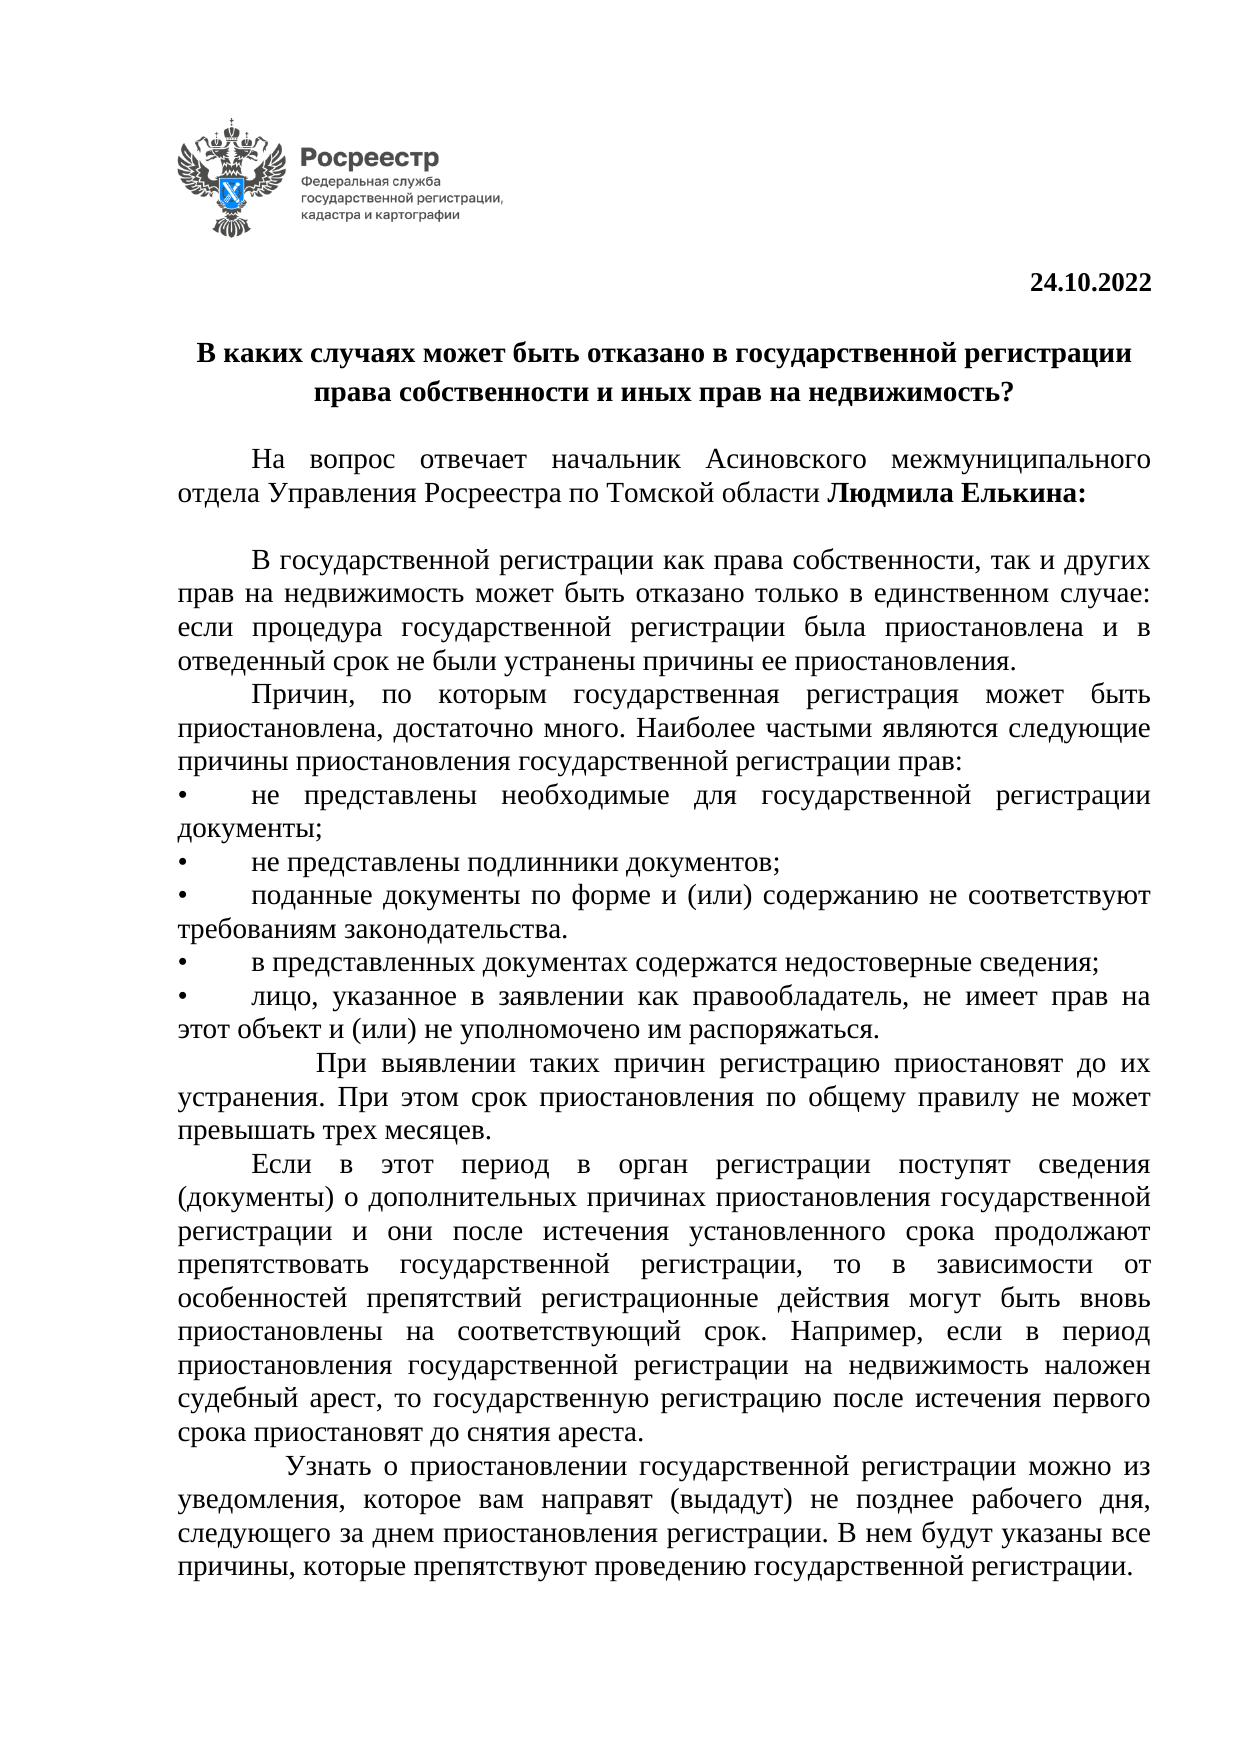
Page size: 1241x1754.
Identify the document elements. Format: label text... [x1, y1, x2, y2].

text На вопрос отвечает начальник Асиновского межмуниципального отдела Управления Росреестра по Томской области Людмила Елькина: [177, 441, 1152, 508]
text • лицо, указанное в заявлении как правообладатель, не имеет прав на этот объект и (или) не уполномочено им распоряжаться. [177, 978, 1152, 1045]
text 24.10.2022 [177, 266, 1152, 297]
text Причин, по которым государственная регистрация может быть приостановлена, достаточно много. Наиболее частыми являются следующие причины приостановления государственной регистрации прав: [177, 676, 1152, 777]
text Если в этот период в орган регистрации поступят сведения (документы) о дополнительных причинах приостановления государственной регистрации и они после истечения установленного срока продолжают препятствовать государственной регистрации, то в зависимости от особенностей препятствий регистрационные действия могут быть вновь приостановлены на соответствующий срок. Например, если в период приостановления государственной регистрации на недвижимость наложен судебный арест, то государственную регистрацию после истечения первого срока приостановят до снятия ареста. [177, 1146, 1152, 1448]
text • не представлены подлинники документов; [177, 844, 1152, 877]
text • в представленных документах содержатся недостоверные сведения; [177, 944, 1152, 978]
picture [177, 118, 503, 238]
text При выявлении таких причин регистрацию приостановят до их устранения. При этом срок приостановления по общему правилу не может превышать трех месяцев. [177, 1045, 1152, 1146]
text • не представлены необходимые для государственной регистрации документы; [177, 777, 1152, 844]
text В государственной регистрации как права собственности, так и других прав на недвижимость может быть отказано только в единственном случае: если процедура государственной регистрации была приостановлена и в отведенный срок не были устранены причины ее приостановления. [177, 542, 1152, 676]
text В каких случаях может быть отказано в государственной регистрации права собственности и иных прав на недвижимость? [177, 336, 1152, 408]
text • поданные документы по форме и (или) содержанию не соответствуют требованиям законодательства. [177, 877, 1152, 944]
text Узнать о приостановлении государственной регистрации можно из уведомления, которое вам направят (выдадут) не позднее рабочего дня, следующего за днем приостановления регистрации. В нем будут указаны все причины, которые препятствуют проведению государственной регистрации. [177, 1448, 1152, 1582]
